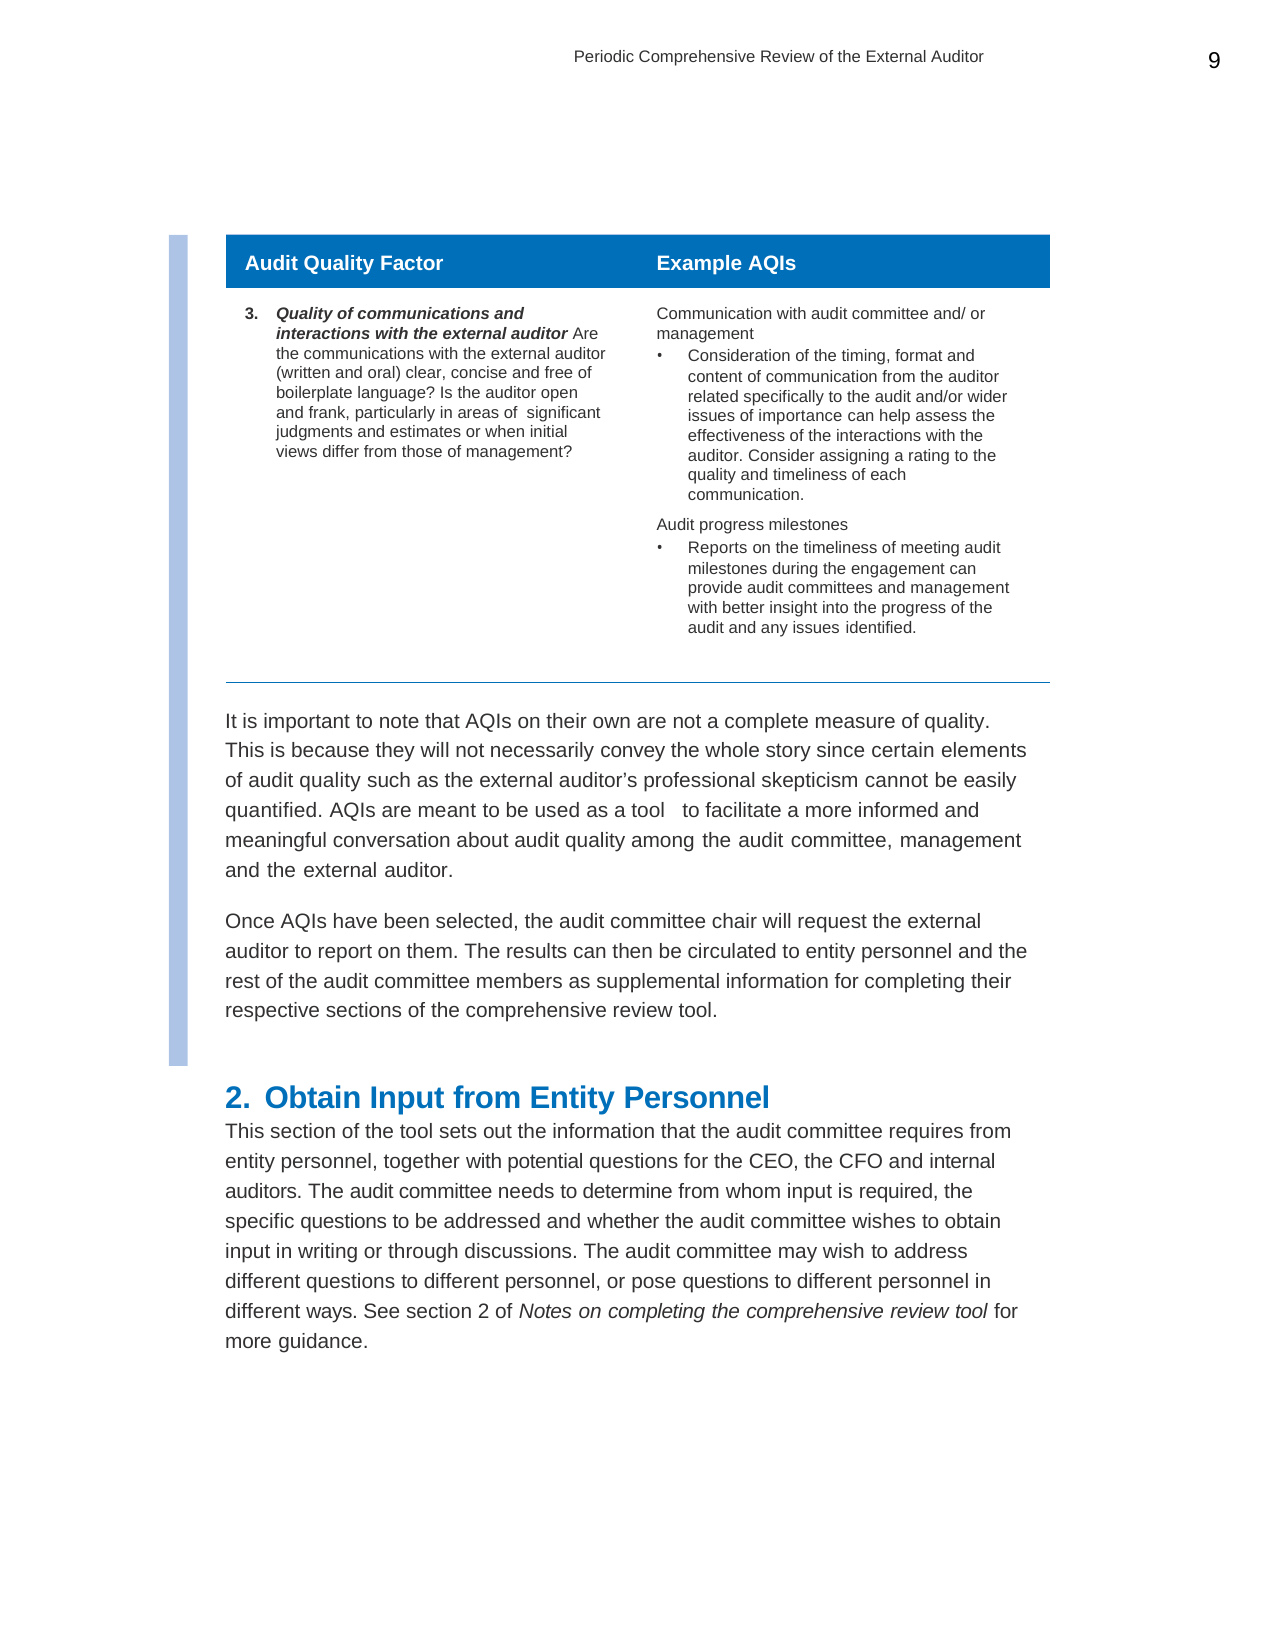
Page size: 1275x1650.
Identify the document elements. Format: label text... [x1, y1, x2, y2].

table_header Audit Quality Factor [226, 235, 637, 288]
subtitle Obtain Input from Entity Personnel [225, 1079, 1275, 1115]
table_header Example AQIs [637, 235, 1050, 288]
text Once AQIs have been selected, the audit committee chair will request the external auditor to report on them. The results can then be circulated to entity personnel and the rest of the audit committee members as supplemental information for completing their respective sections of the comprehensive review tool. [225, 909, 1032, 1022]
text This section of the tool sets out the information that the audit committee requires from entity personnel, together with potential questions for the CEO, the CFO and internal auditors. The audit committee needs to determine from whom input is required, the specific questions to be addressed and whether the audit committee wishes to obtain input in writing or through discussions. The audit committee may wish to address different questions to different personnel, or pose questions to different personnel in different ways. See section 2 of Notes on completing the comprehensive review tool for more guidance. [225, 1119, 1044, 1352]
text It is important to note that AQIs on their own are not a complete measure of quality. This is because they will not necessarily convey the whole story since certain elements of audit quality such as the external auditor’s professional skepticism cannot be easily quantified. AQIs are meant to be used as a tool to facilitate a more informed and meaningful conversation about audit quality among the audit committee, management and the external auditor. [225, 708, 1033, 882]
table_cell 3. Quality of communications and interactions with the external auditor Are the communications with the external auditor (written and oral) clear, concise and free of boilerplate language? Is the auditor open and frank, particularly in areas of significant judgments and estimates or when initial views differ from those of management? [226, 288, 637, 682]
table_cell Communication with audit committee and/ or management Consideration of the timing, format and content of communication from the auditor related specifically to the audit and/or wider issues of importance can help assess the effectiveness of the interactions with the auditor. Consider assigning a rating to the quality and timeliness of each communication. Audit progress milestones Reports on the timeliness of meeting audit milestones during the engagement can provide audit committees and management with better insight into the progress of the audit and any issues identified. [637, 288, 1050, 682]
